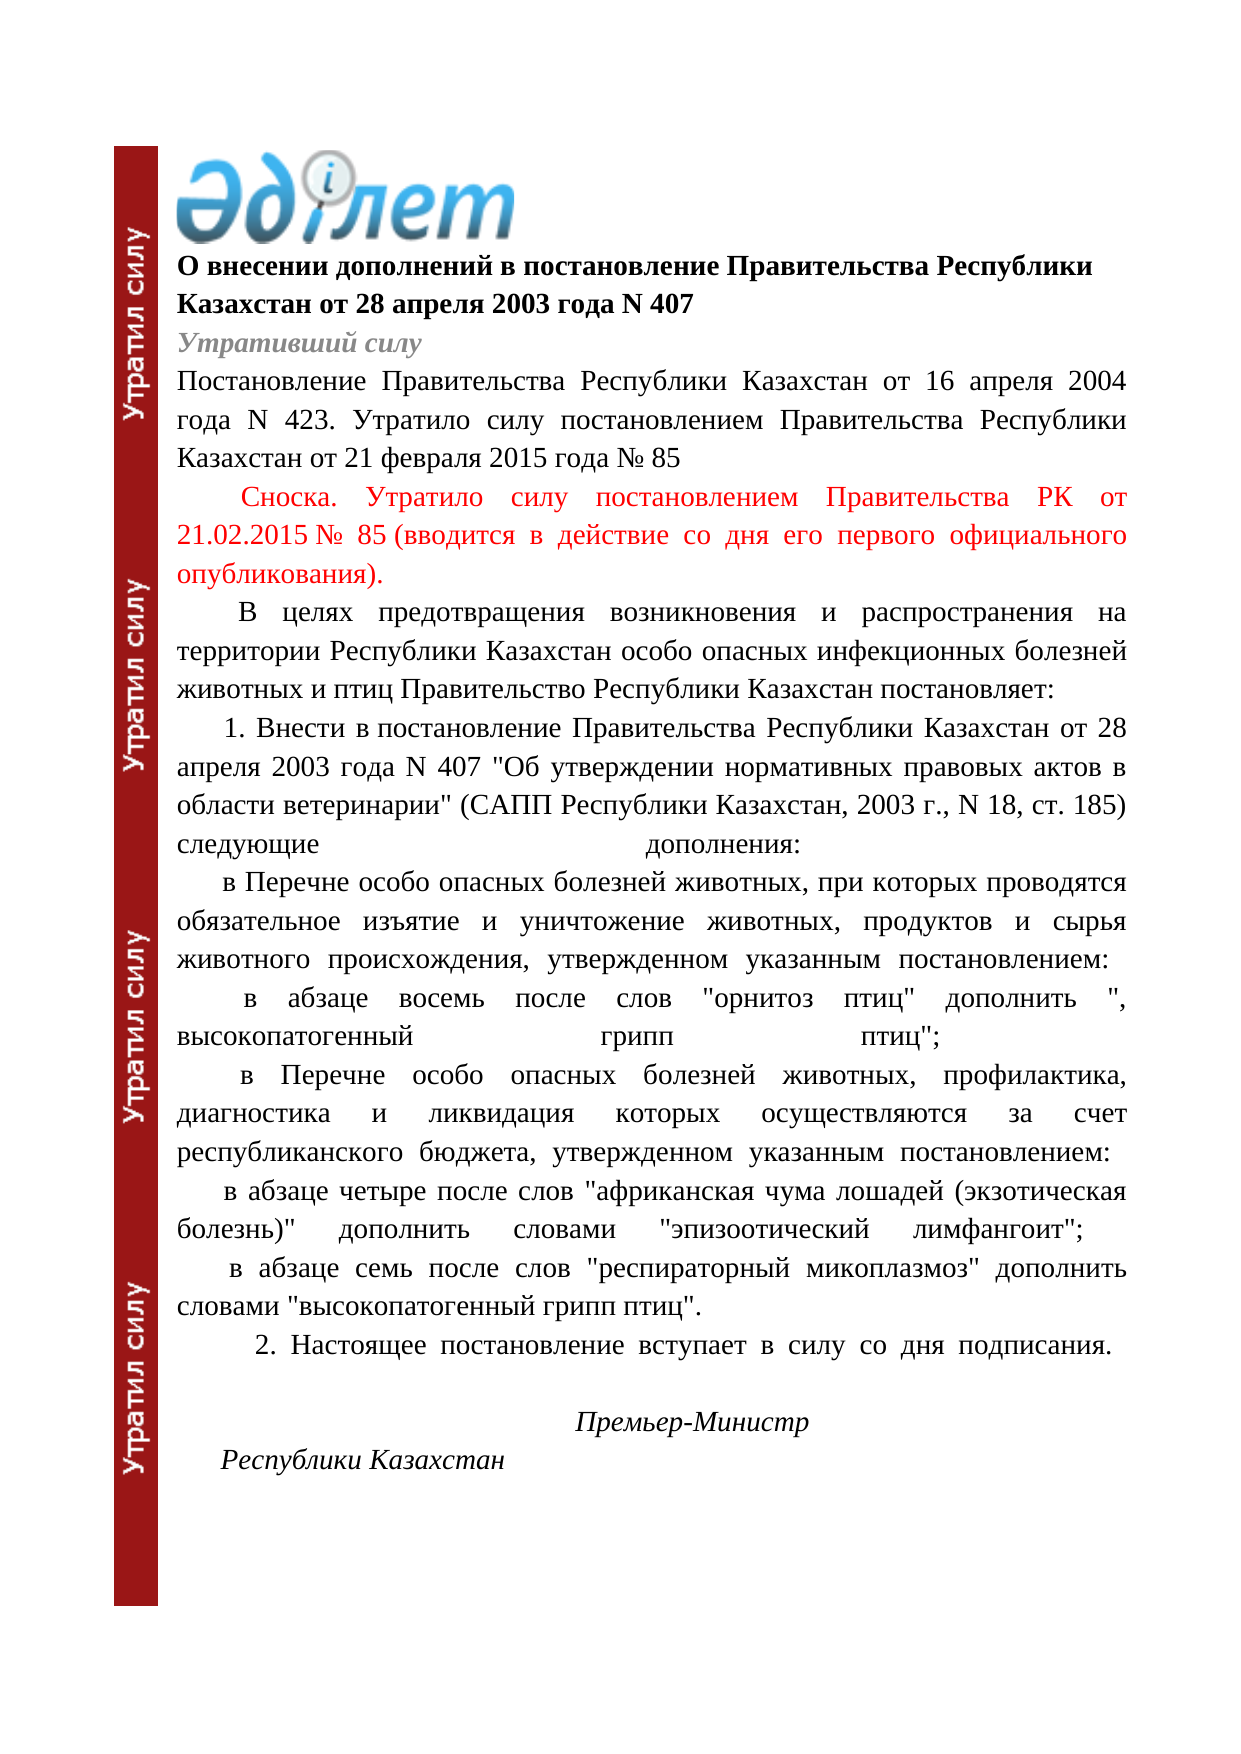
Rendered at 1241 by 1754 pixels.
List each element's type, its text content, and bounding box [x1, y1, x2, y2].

text Постановление Правительства Республики Казахстан от 16 апреля 2004 года N 423. Утратило силу постановлением Правительства Республики Казахстан от 21 февраля 2015 года № 85 [112, 363, 1128, 474]
picture [114, 705, 158, 710]
text Сноска. Утратило силу постановлением Правительства РК от 21.02.2015 № 85 (вводится в действие со дня его первого официального опубликования). [112, 479, 1128, 589]
picture [114, 474, 158, 479]
text 1. Внести в постановление Правительства Республики Казахстан от 28 апреля 2003 года N 407 "Об утверждении нормативных правовых актов в области ветеринарии" (САПП Республики Казахстан, 2003 г., N 18, ст. 185) следующие дополнения: в Перечне особо опасных болезней животных, при которых проводятся обязательное изъятие и уничтожение животных, продуктов и сырья животного происхождения, утвержденном указанным постановлением: в абзаце восемь после слов "орнитоз птиц" дополнить ", высокопатогенный грипп птиц"; в Перечне особо опасных болезней животных, профилактика, диагностика и ликвидация которых осуществляются за счет республиканского бюджета, утвержденном указанным постановлением: в абзаце четыре после слов "африканская чума лошадей (экзотическая болезнь)" дополнить словами "эпизоотический лимфангоит"; в абзаце семь после слов "респираторный микоплазмоз" дополнить словами "высокопатогенный грипп птиц". [112, 710, 1128, 1322]
picture [114, 320, 158, 325]
text В целях предотвращения возникновения и распространения на территории Республики Казахстан особо опасных инфекционных болезней животных и птиц Правительство Республики Казахстан постановляет: [112, 594, 1128, 705]
picture [114, 146, 158, 248]
picture [114, 1322, 158, 1327]
picture [176, 150, 515, 244]
text О внесении дополнений в постановление Правительства Республики Казахстан от 28 апреля 2003 года N 407 [112, 248, 1128, 320]
picture [114, 1476, 158, 1606]
text Утративший силу [112, 325, 1128, 358]
picture [114, 358, 158, 363]
picture [114, 589, 158, 594]
text 2. Настоящее постановление вступает в силу со дня подписания. Премьер-Министр Республики Казахстан [112, 1327, 1128, 1476]
